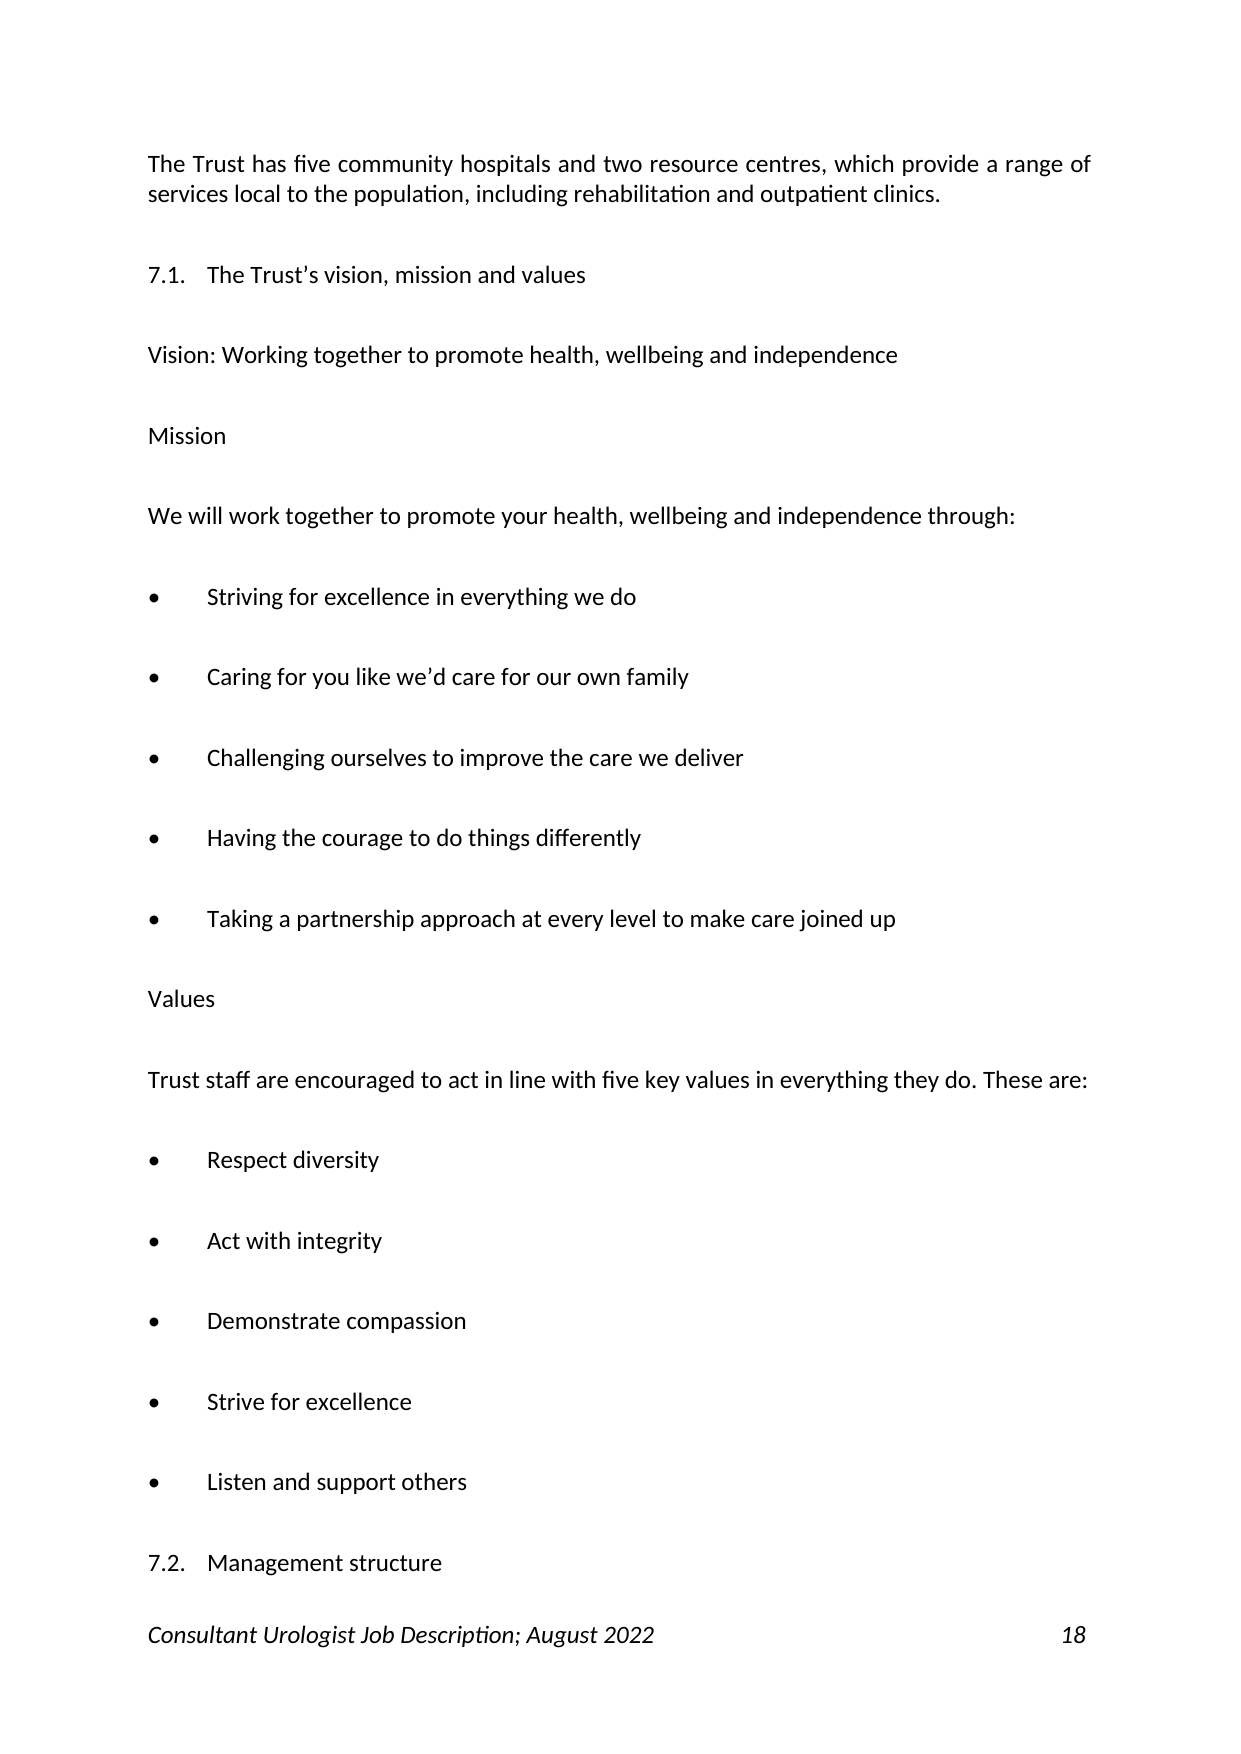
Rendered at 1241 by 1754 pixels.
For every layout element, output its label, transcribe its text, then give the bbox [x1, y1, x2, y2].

text 7.1. The Trust’s vision, mission and values [148, 259, 1092, 289]
text • Striving for excellence in everything we do [148, 581, 1092, 611]
text • Caring for you like we’d care for our own family [148, 661, 1092, 692]
text Trust staff are encouraged to act in line with five key values in everything they do. These are: [148, 1064, 1092, 1094]
text Values [148, 983, 1092, 1014]
text • Act with integrity [148, 1225, 1092, 1256]
text • Taking a partnership approach at every level to make care joined up [148, 903, 1092, 933]
text • Challenging ourselves to improve the care we deliver [148, 742, 1092, 772]
text • Respect diversity [148, 1144, 1092, 1175]
text • Strive for excellence [148, 1386, 1092, 1417]
text We will work together to promote your health, wellbeing and independence through: [148, 500, 1092, 531]
text • Demonstrate compassion [148, 1306, 1092, 1336]
text Mission [148, 420, 1092, 450]
text The Trust has five community hospitals and two resource centres, which provide a range of services local to the population, including rehabilitation and outpatient clinics. [148, 148, 1092, 209]
text Vision: Working together to promote health, wellbeing and independence [148, 339, 1092, 370]
text 7.2. Management structure [148, 1547, 1092, 1578]
text • Listen and support others [148, 1467, 1092, 1497]
text • Having the courage to do things differently [148, 822, 1092, 853]
